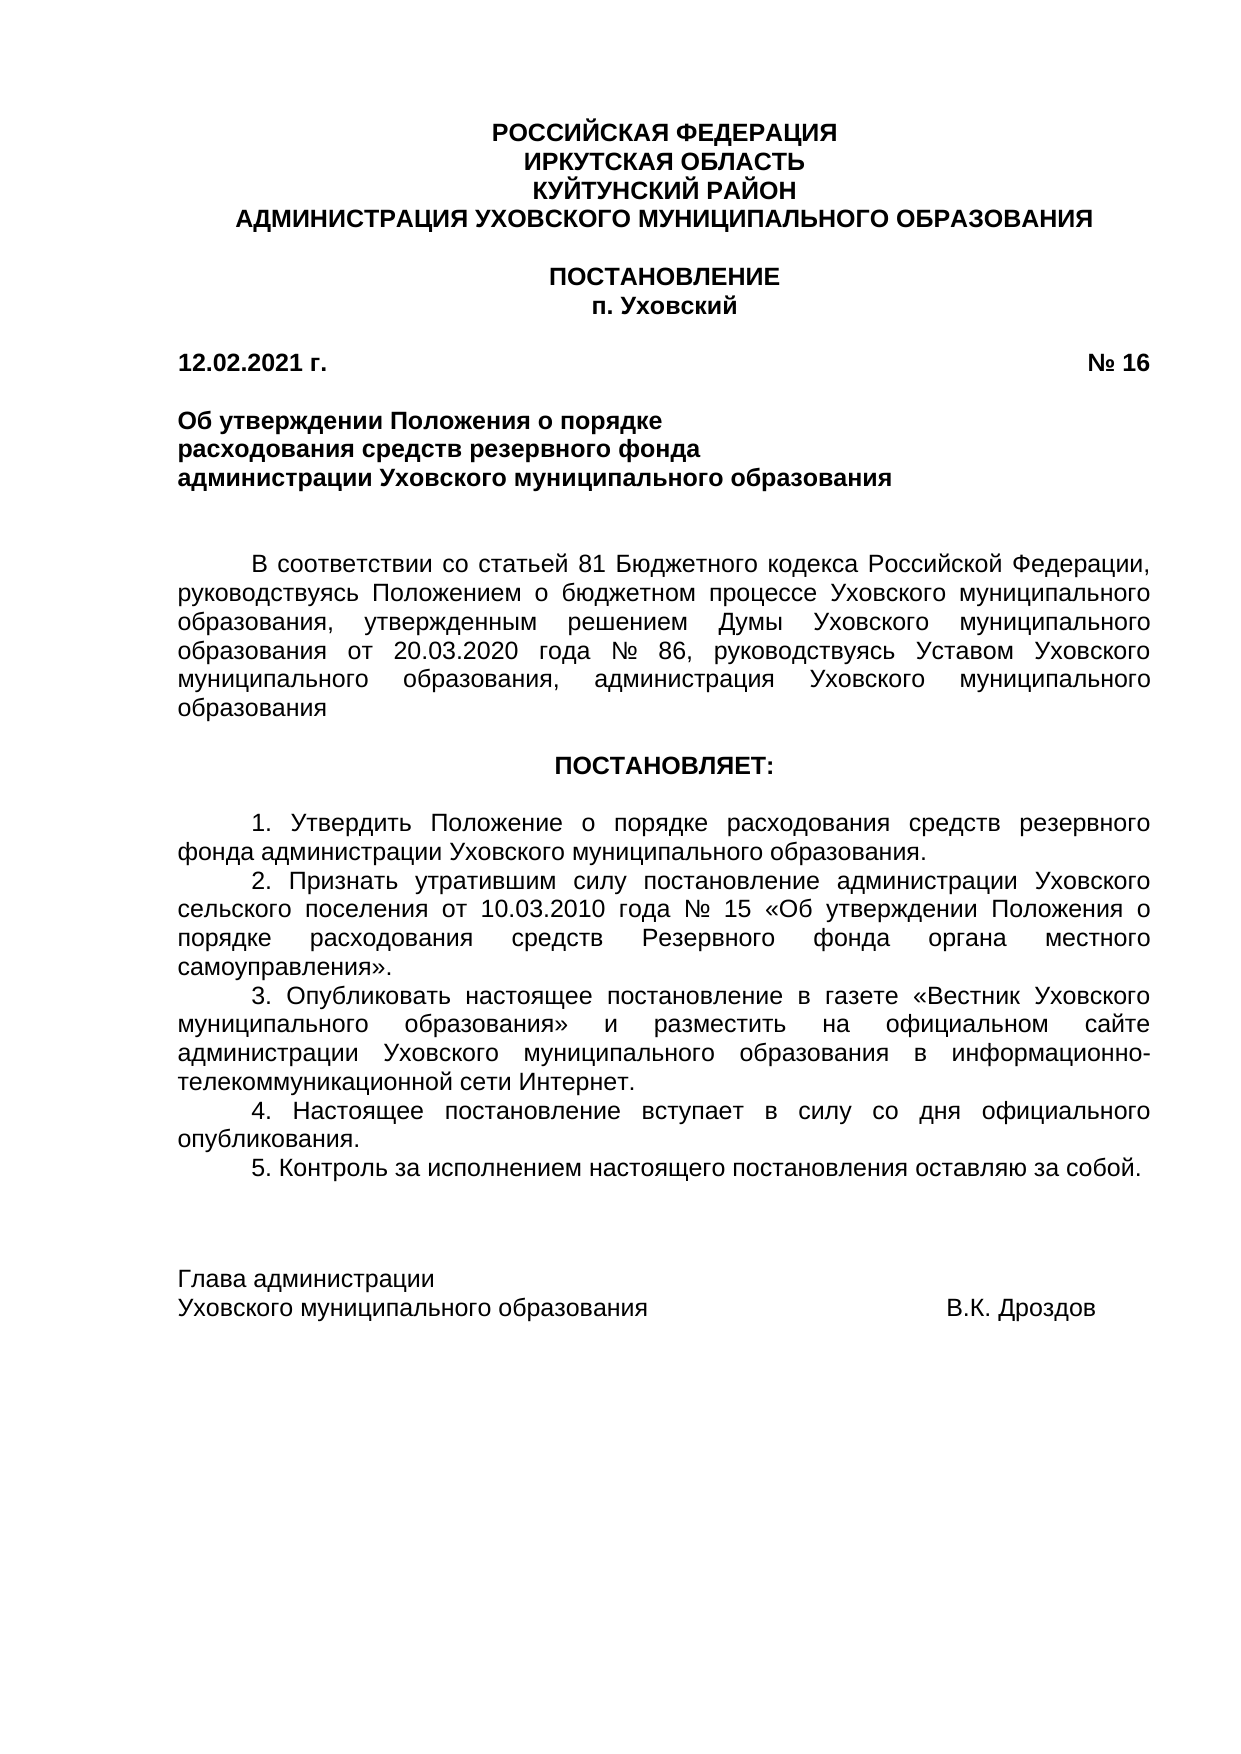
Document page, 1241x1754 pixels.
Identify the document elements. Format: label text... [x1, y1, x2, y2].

text В соответствии со статьей 81 Бюджетного кодекса Российской Федерации, руководствуясь Положением о бюджетном процессе Уховского муниципального образования, утвержденным решением Думы Уховского муниципального образования от 20.03.2020 года № 86, руководствуясь Уставом Уховского муниципального образования, администрация Уховского муниципального образования [177, 549, 1152, 722]
text 2. Признать утратившим силу постановление администрации Уховского сельского поселения от 10.03.2010 года № 15 «Об утверждении Положения о порядке расходования средств Резервного фонда органа местного самоуправления». [177, 866, 1152, 981]
text Уховского муниципального образования В.К. Дроздов [177, 1293, 1152, 1322]
text 5. Контроль за исполнением настоящего постановления оставляю за собой. [177, 1153, 1152, 1182]
text Глава администрации [177, 1264, 1152, 1293]
text Об утверждении Положения о порядке [177, 406, 1152, 434]
text РОССИЙСКАЯ ФЕДЕРАЦИЯ [177, 118, 1152, 147]
text 1. Утвердить Положение о порядке расходования средств резервного фонда администрации Уховского муниципального образования. [177, 808, 1152, 866]
text 4. Настоящее постановление вступает в силу со дня официального опубликования. [177, 1096, 1152, 1153]
text ПОСТАНОВЛЯЕТ: [177, 751, 1152, 779]
text администрации Уховского муниципального образования [177, 463, 1152, 492]
text п. Уховский [177, 291, 1152, 319]
text 3. Опубликовать настоящее постановление в газете «Вестник Уховского муниципального образования» и разместить на официальном сайте администрации Уховского муниципального образования в информационно-телекоммуникационной сети Интернет. [177, 981, 1152, 1096]
text ПОСТАНОВЛЕНИЕ [177, 262, 1152, 291]
text ИРКУТСКАЯ ОБЛАСТЬ [177, 147, 1152, 176]
text КУЙТУНСКИЙ РАЙОН [177, 176, 1152, 204]
text АДМИНИСТРАЦИЯ УХОВСКОГО МУНИЦИПАЛЬНОГО ОБРАЗОВАНИЯ [177, 204, 1152, 233]
text расходования средств резервного фонда [177, 434, 1152, 463]
text 12.02.2021 г. № 16 [177, 348, 1152, 377]
